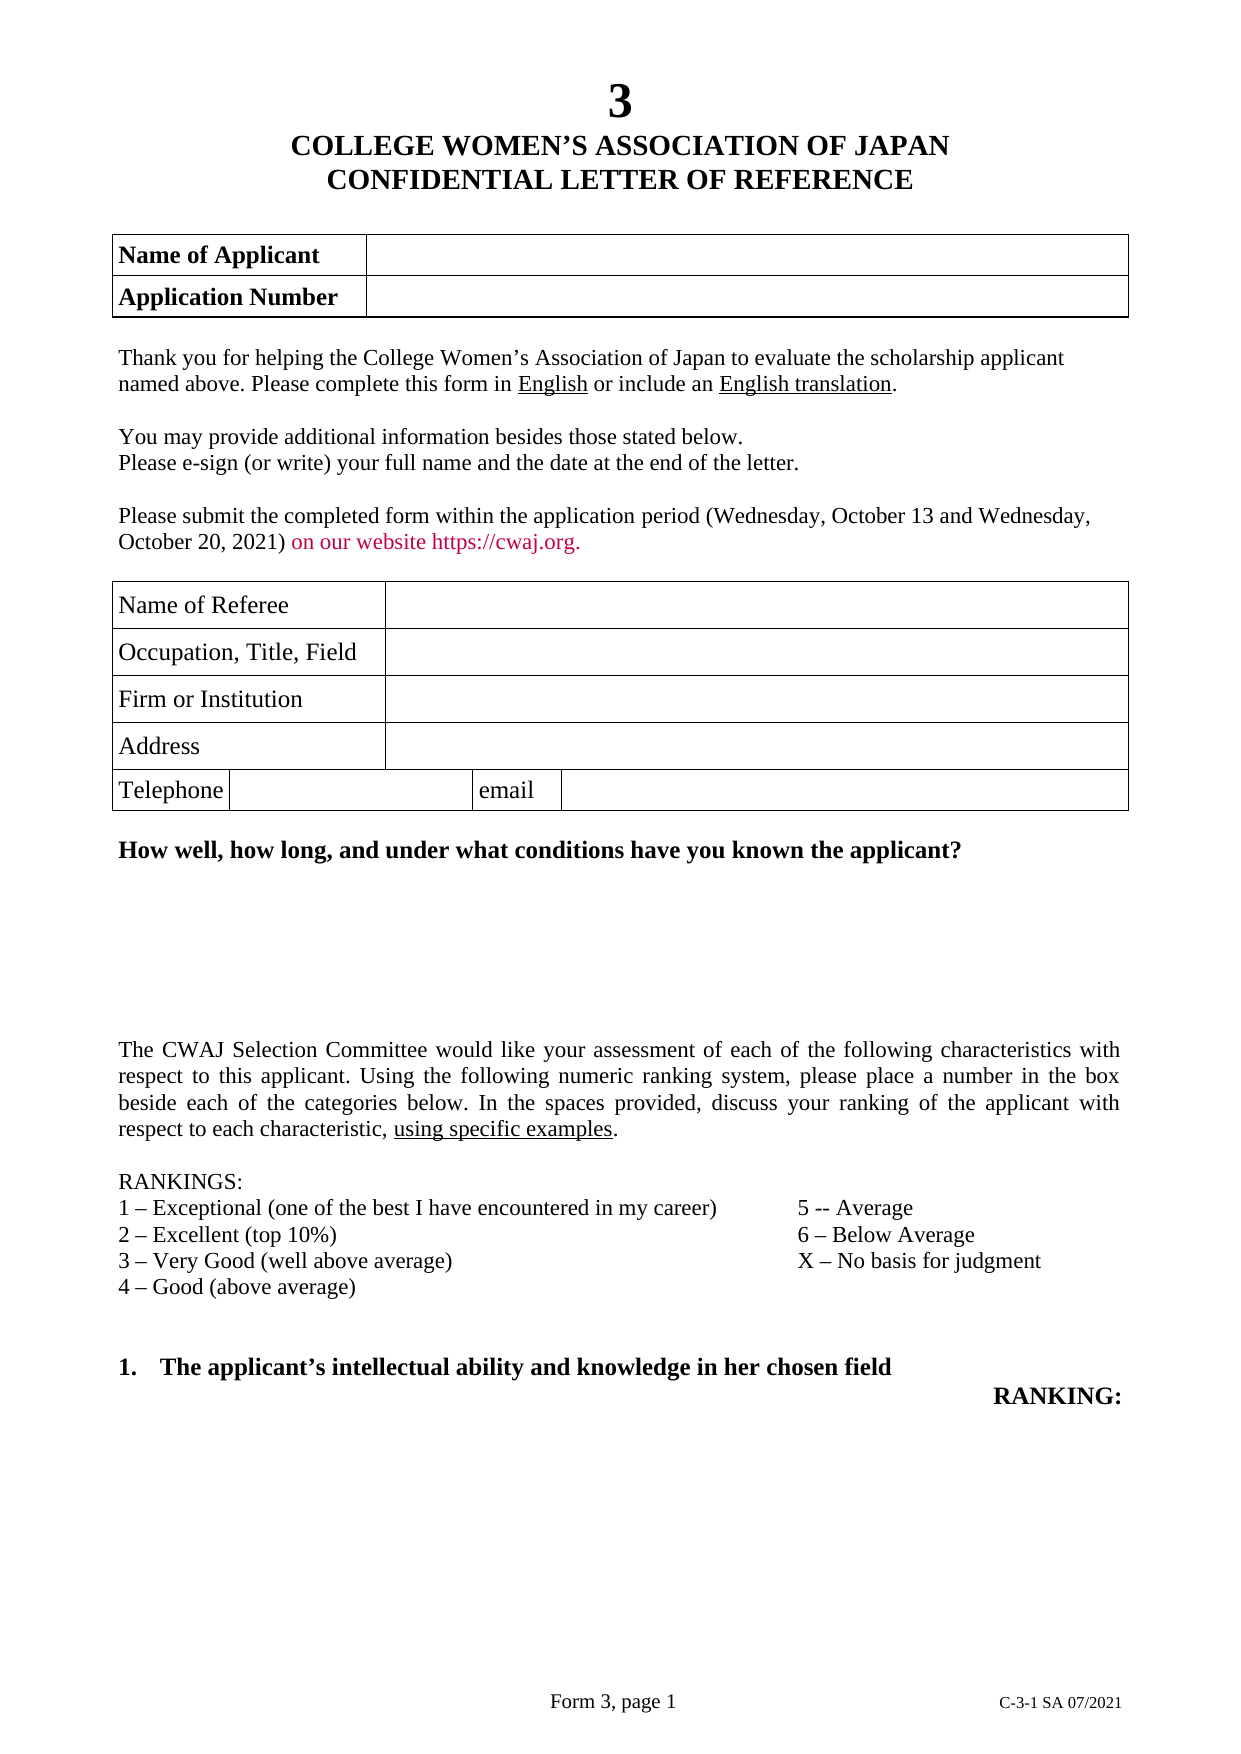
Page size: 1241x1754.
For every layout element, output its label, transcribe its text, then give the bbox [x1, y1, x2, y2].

text 4 – Good (above average) [118, 1273, 1122, 1300]
table_header Name of Referee [113, 582, 385, 628]
text The CWAJ Selection Committee would like your assessment of each of the following characteristics with respect to this applicant. Using the following numeric ranking system, please place a number in the box beside each of the categories below. In the spaces provided, discuss your ranking of the applicant with respect to each characteristic, using specific examples. [118, 1036, 1122, 1142]
table_header [386, 582, 1128, 628]
table_header [367, 235, 1128, 275]
table_cell [562, 770, 1128, 810]
table_cell Telephone [113, 770, 229, 810]
table_cell [367, 276, 1128, 316]
list The applicant’s intellectual ability and knowledge in her chosen field [118, 1352, 1122, 1381]
table_cell [386, 723, 1128, 768]
text 3 [118, 71, 1122, 128]
text You may provide additional information besides those stated below. [118, 423, 1122, 449]
table_cell email [473, 770, 561, 810]
table_cell [386, 629, 1128, 675]
table_cell Application Number [113, 276, 366, 316]
table_cell Occupation, Title, Field [113, 629, 385, 675]
text Please submit the completed form within the application period (Wednesday, October 13 and Wednesday, October 20, 2021) on our website https://cwaj.org. [118, 502, 1122, 555]
table_header Name of Applicant [113, 235, 366, 275]
text 1 – Exceptional (one of the best I have encountered in my career) 5 -- Average [118, 1194, 1122, 1221]
text CONFIDENTIAL LETTER OF REFERENCE [118, 162, 1122, 195]
text Please e-sign (or write) your full name and the date at the end of the letter. [118, 449, 1122, 476]
table_cell [386, 676, 1128, 722]
text RANKINGS: [118, 1168, 1122, 1194]
text 3 – Very Good (well above average) X – No basis for judgment [118, 1247, 1122, 1273]
text Thank you for helping the College Women’s Association of Japan to evaluate the scholarship applicant named above. Please complete this form in English or include an English translation. [118, 344, 1122, 397]
text RANKING: [118, 1381, 1122, 1410]
table_cell Firm or Institution [113, 676, 385, 722]
table_cell Address [113, 723, 385, 768]
text 2 – Excellent (top 10%) 6 – Below Average [118, 1221, 1122, 1247]
text How well, how long, and under what conditions have you known the applicant? [118, 835, 1122, 864]
text COLLEGE WOMEN’S ASSOCIATION OF JAPAN [118, 128, 1122, 162]
table_cell [230, 770, 472, 810]
